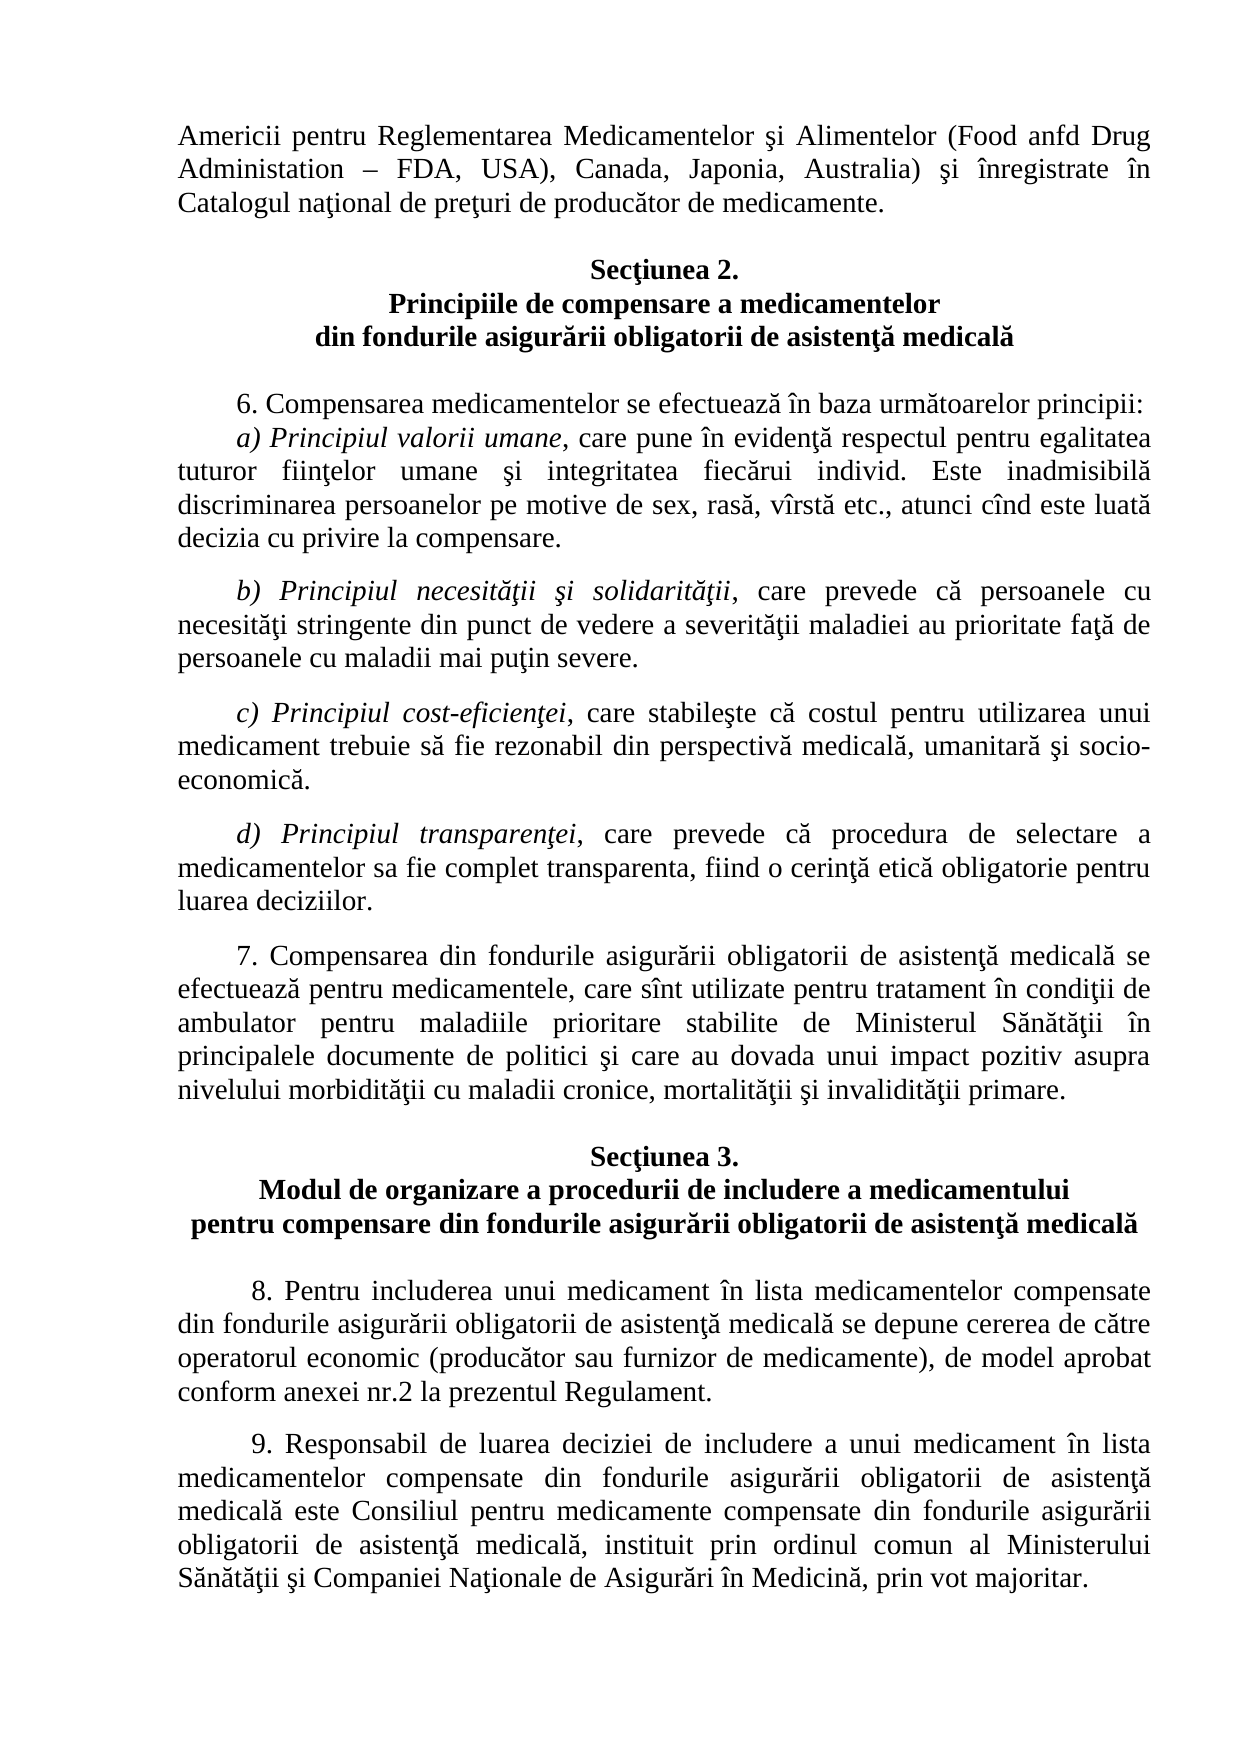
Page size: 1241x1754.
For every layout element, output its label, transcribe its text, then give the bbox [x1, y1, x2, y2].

text Secţiunea 2. [177, 252, 1152, 286]
text c) Principiul cost-eficienţei, care stabileşte că costul pentru utilizarea unui medicament trebuie să fie rezonabil din perspectivă medicală, umanitară şi socio-economică. [177, 695, 1152, 795]
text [177, 118, 1152, 219]
text d) Principiul transparenţei, care prevede că procedura de selectare a medicamentelor sa fie complet transparenta, fiind o cerinţă etică obligatorie pentru luarea deciziilor. [177, 816, 1152, 917]
text Modul de organizare a procedurii de includere a medicamentului [177, 1172, 1152, 1206]
text b) Principiul necesităţii şi solidarităţii, care prevede că persoanele cu necesităţi stringente din punct de vedere a severităţii maladiei au prioritate faţă de persoanele cu maladii mai puţin severe. [177, 573, 1152, 674]
text a) Principiul valorii umane, care pune în evidenţă respectul pentru egalitatea tuturor fiinţelor umane şi integritatea fiecărui individ. Este inadmisibilă discriminarea persoanelor pe motive de sex, rasă, vîrstă etc., atunci cînd este luată decizia cu privire la compensare. [177, 420, 1152, 554]
text 9. Responsabil de luarea deciziei de includere a unui medicament în lista medicamentelor compensate din fondurile asigurării obligatorii de asistenţă medicală este Consiliul pentru medicamente compensate din fondurile asigurării obligatorii de asistenţă medicală, instituit prin ordinul comun al Ministerului Sănătăţii şi Companiei Naţionale de Asigurări în Medicină, prin vot majoritar. [177, 1426, 1152, 1594]
text din fondurile asigurării obligatorii de asistenţă medicală [177, 319, 1152, 353]
text Principiile de compensare a medicamentelor [177, 286, 1152, 319]
text pentru compensare din fondurile asigurării obligatorii de asistenţă medicală [177, 1206, 1152, 1239]
text Secţiunea 3. [177, 1139, 1152, 1172]
text 6. Compensarea medicamentelor se efectuează în baza următoarelor principii: [177, 386, 1152, 420]
text 7. Compensarea din fondurile asigurării obligatorii de asistenţă medicală se efectuează pentru medicamentele, care sînt utilizate pentru tratament în condiţii de ambulator pentru maladiile prioritare stabilite de Ministerul Sănătăţii în principalele documente de politici şi care au dovada unui impact pozitiv asupra nivelului morbidităţii cu maladii cronice, mortalităţii şi invalidităţii primare. [177, 938, 1152, 1105]
text 8. Pentru includerea unui medicament în lista medicamentelor compensate din fondurile asigurării obligatorii de asistenţă medicală se depune cererea de către operatorul economic (producător sau furnizor de medicamente), de model aprobat conform anexei nr.2 la prezentul Regulament. [177, 1273, 1152, 1407]
